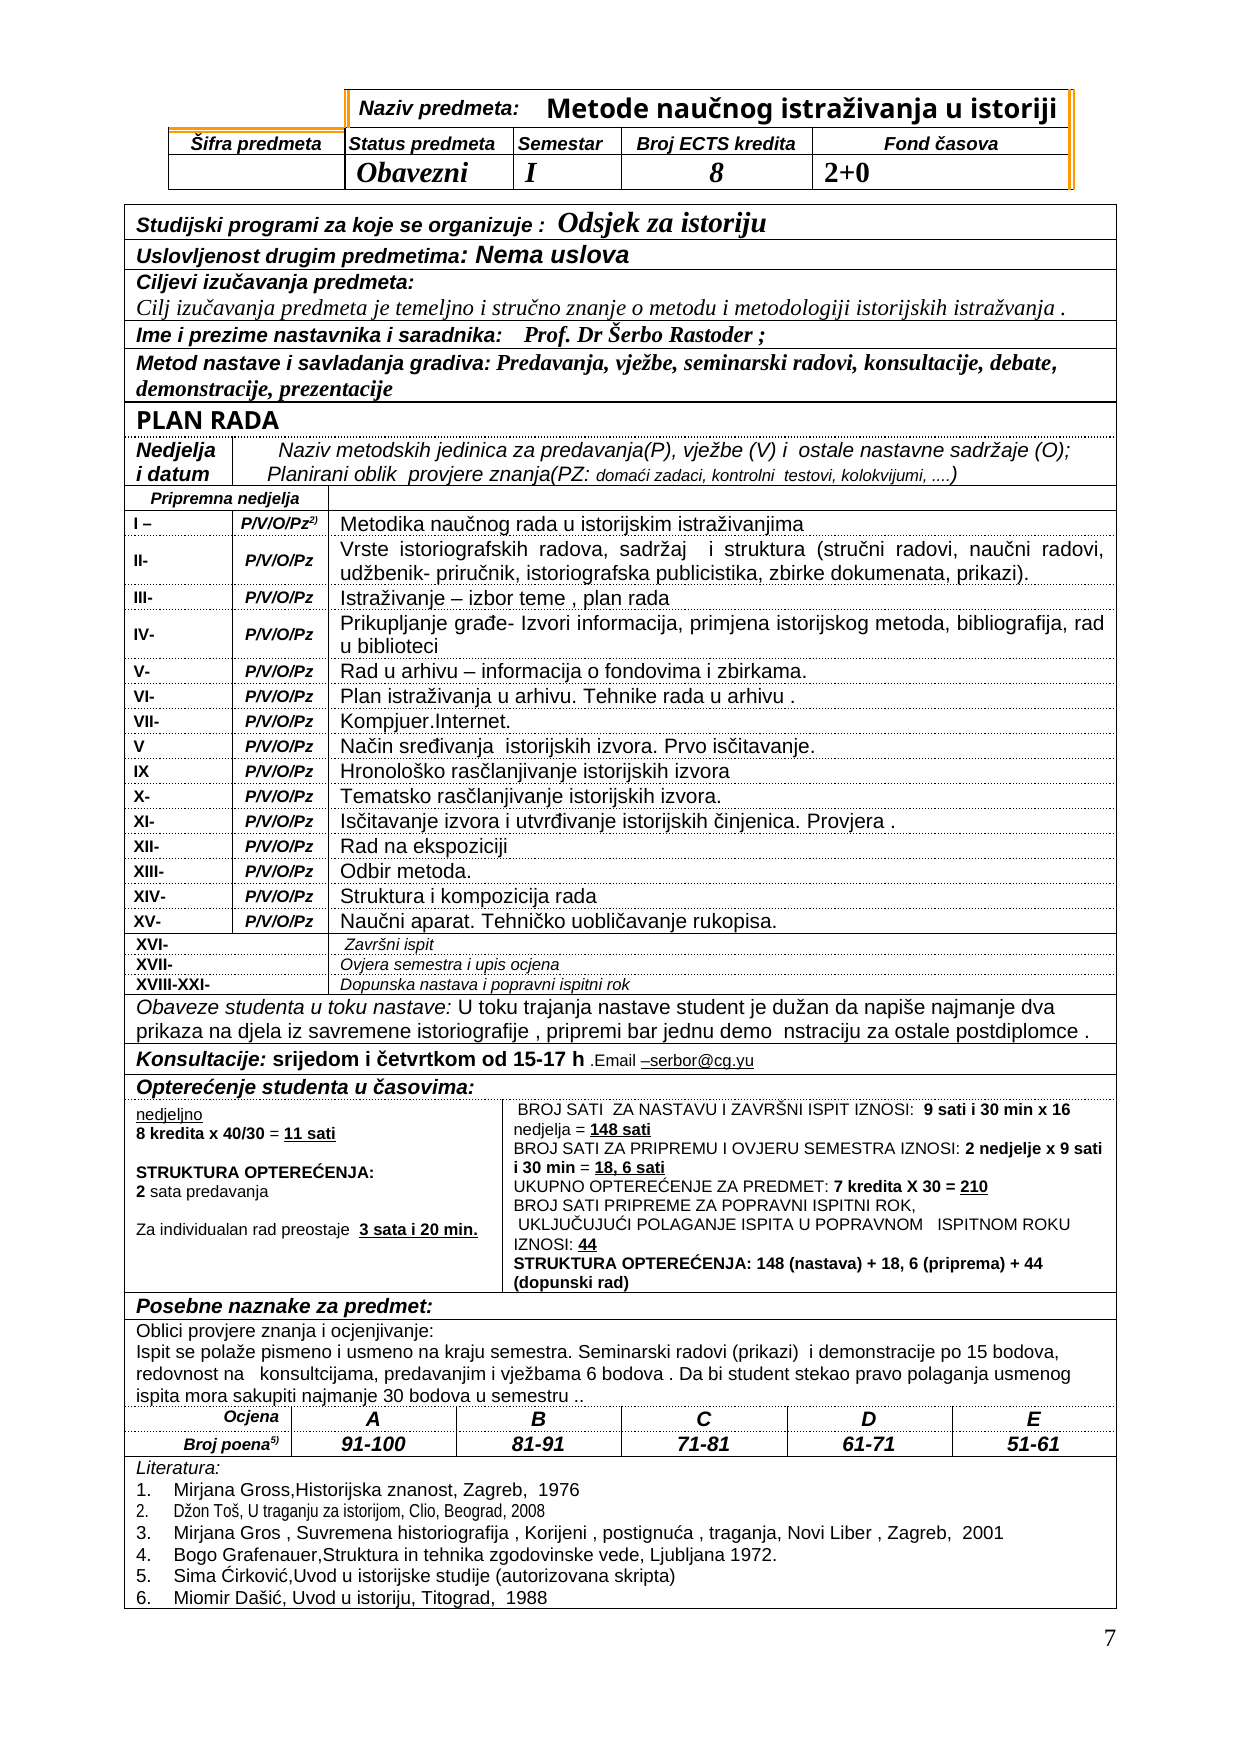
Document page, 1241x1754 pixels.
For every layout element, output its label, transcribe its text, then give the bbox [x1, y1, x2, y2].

table_cell Obaveze studenta u toku nastave: U toku trajanja nastave student je dužan da napiše najmanje dva prikaza na djela iz savremene istoriografije , pripremi bar jednu demo nstraciju za ostale postdiplomce . [125, 995, 1116, 1043]
table_cell 2+0 [813, 155, 1068, 189]
table_cell P/V/O/Pz [233, 658, 328, 683]
table_cell E [953, 1406, 1116, 1431]
table_cell V [125, 733, 232, 758]
table_cell Rad u arhivu – informacija o fondovima i zbirkama. [329, 658, 1116, 683]
table_cell Prikupljanje građe- Izvori informacija, primjena istorijskog metoda, bibliografija, rad u biblioteci [329, 609, 1116, 658]
table_cell P/V/O/Pz [233, 535, 328, 584]
table_cell P/V/O/Pz [233, 708, 328, 733]
table_cell Ime i prezime nastavnika i saradnika: Prof. Dr Šerbo Rastoder ; [125, 321, 1116, 347]
table_cell XV- [125, 908, 232, 933]
table_header Studijski programi za koje se organizuje : Odsjek za istoriju [125, 205, 1116, 239]
table_cell Naziv metodskih jedinica za predavanja(P), vježbe (V) i ostale nastavne sadržaje (O); Planirani oblik provjere znanja(PZ: domaći zadaci, kontrolni testovi, kolokvijumi, ....) [233, 436, 1116, 485]
table_cell Istraživanje – izbor teme , plan rada [329, 584, 1116, 609]
table_cell Posebne naznake za predmet: [125, 1293, 1116, 1319]
table_cell XVII- [125, 954, 328, 974]
table_cell PLAN RADA [125, 403, 1116, 436]
table_cell XIII- [125, 858, 232, 883]
table_cell XIV- [125, 883, 232, 908]
table_cell IX [125, 758, 232, 783]
table_cell I – [125, 511, 232, 535]
table_cell XVIII-XXI- [125, 974, 328, 994]
table_cell 51-61 [953, 1431, 1116, 1456]
table_cell P/V/O/Pz [233, 883, 328, 908]
table_cell P/V/O/Pz [233, 609, 328, 658]
table_cell Struktura i kompozicija rada [329, 883, 1116, 908]
table_cell P/V/O/Pz [233, 908, 328, 933]
table_cell Rad na ekspoziciji [329, 833, 1116, 858]
table_cell Dopunska nastava i popravni ispitni rok [329, 974, 1116, 994]
table_cell Status predmeta [346, 128, 513, 154]
table_cell Način sređivanja istorijskih izvora. Prvo isčitavanje. [329, 733, 1116, 758]
table_cell VII- [125, 708, 232, 733]
table_cell Vrste istoriografskih radova, sadržaj i struktura (stručni radovi, naučni radovi, udžbenik- priručnik, istoriografska publicistika, zbirke dokumenata, prikazi). [329, 535, 1116, 584]
table_cell 8 [622, 155, 812, 189]
table_cell Ciljevi izučavanja predmeta: Cilj izučavanja predmeta je temeljno i stručno znanje o metodu i metodologiji istorijskih istražvanja . [125, 270, 1116, 320]
table_cell Plan istraživanja u arhivu. Tehnike rada u arhivu . [329, 683, 1116, 708]
table_cell Opterećenje studenta u časovima: [125, 1075, 1116, 1099]
table_cell Konsultacije: srijedom i četvrtkom od 15-17 h .Email –serbor@cg.yu [125, 1044, 1116, 1074]
table_cell [169, 155, 344, 189]
table_cell P/V/O/Pz [233, 683, 328, 708]
table_cell XI- [125, 808, 232, 833]
table_cell Završni ispit [329, 934, 1116, 953]
table_cell BROJ SATI ZA NASTAVU I ZAVRŠNI ISPIT IZNOSI: 9 sati i 30 min x 16 nedjelja = 148 sati BROJ SATI ZA PRIPREMU I OVJERU SEMESTRA IZNOSI: 2 nedjelje x 9 sati i 30 min = 18, 6 sati UKUPNO OPTEREĆENJE ZA PREDMET: 7 kredita X 30 = 210 BROJ SATI PRIPREME ZA POPRAVNI ISPITNI ROK, UKLJUČUJUĆI POLAGANJE ISPITA U POPRAVNOM ISPITNOM ROKU IZNOSI: 44 STRUKTURA OPTEREĆENJA: 148 (nastava) + 18, 6 (priprema) + 44 (dopunski rad) [503, 1099, 1116, 1292]
table_cell XVI- [125, 934, 328, 953]
table_cell Oblici provjere znanja i ocjenjivanje: Ispit se polaže pismeno i usmeno na kraju semestra. Seminarski radovi (prikazi) i demonstracije po 15 bodova, redovnost na konsultcijama, predavanjim i vježbama 6 bodova . Da bi student stekao pravo polaganja usmenog ispita mora sakupiti najmanje 30 bodova u semestru .. [125, 1320, 1116, 1406]
table_header Metode naučnog istraživanja u istoriji [535, 90, 1068, 127]
table_cell Kompjuer.Internet. [329, 708, 1116, 733]
table_cell P/V/O/Pz [233, 733, 328, 758]
table_cell Obavezni [346, 155, 513, 189]
table_cell 61-71 [788, 1431, 952, 1456]
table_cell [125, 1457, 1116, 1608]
table_cell P/V/O/Pz [233, 808, 328, 833]
table_cell [329, 486, 1116, 510]
table_cell Metodika naučnog rada u istorijskim istraživanjima [329, 511, 1116, 535]
table_cell VI- [125, 683, 232, 708]
table_cell Odbir metoda. [329, 858, 1116, 883]
table_cell I [514, 155, 621, 189]
table_cell IV- [125, 609, 232, 658]
table_cell Broj poena5) [125, 1431, 291, 1456]
table_cell III- [125, 584, 232, 609]
table_cell P/V/O/Pz [233, 584, 328, 609]
table_cell Semestar [514, 128, 621, 154]
table_cell 71-81 [622, 1431, 787, 1456]
table_cell P/V/O/Pz2) [233, 511, 328, 535]
table_header Naziv predmeta: [350, 90, 534, 127]
table_cell Broj ECTS kredita [622, 128, 812, 154]
table_cell D [788, 1406, 952, 1431]
table_cell V- [125, 658, 232, 683]
table_cell Ovjera semestra i upis ocjena [329, 954, 1116, 974]
table_cell nedjeljno 8 kredita x 40/30 = 11 sati STRUKTURA OPTEREĆENJA: 2 sata predavanja Za individualan rad preostaje 3 sata i 20 min. [125, 1099, 502, 1292]
table_cell C [622, 1406, 787, 1431]
table_cell 81-91 [457, 1431, 621, 1456]
table_cell Metod nastave i savladanja gradiva: Predavanja, vježbe, seminarski radovi, konsultacije, debate, demonstracije, prezentacije [125, 349, 1116, 401]
table_cell P/V/O/Pz [233, 783, 328, 808]
table_cell P/V/O/Pz [233, 833, 328, 858]
table_cell Isčitavanje izvora i utvrđivanje istorijskih činjenica. Provjera . [329, 808, 1116, 833]
table_cell Fond časova [813, 128, 1068, 154]
table_cell Šifra predmeta [169, 133, 344, 154]
table_cell Uslovljenost drugim predmetima: Nema uslova [125, 240, 1116, 269]
table_cell P/V/O/Pz [233, 858, 328, 883]
table_cell 91-100 [292, 1431, 456, 1456]
table_cell Nedjelja i datum [125, 436, 232, 485]
table_cell A [292, 1406, 456, 1431]
table_cell Pripremna nedjelja [125, 486, 328, 510]
table_cell Hronološko rasčlanjivanje istorijskih izvora [329, 758, 1116, 783]
table_cell Naučni aparat. Tehničko uobličavanje rukopisa. [329, 908, 1116, 933]
table_cell XII- [125, 833, 232, 858]
table_cell Tematsko rasčlanjivanje istorijskih izvora. [329, 783, 1116, 808]
table_cell B [457, 1406, 621, 1431]
table_cell X- [125, 783, 232, 808]
table_cell Ocjena [125, 1406, 291, 1431]
table_cell II- [125, 535, 232, 584]
table_cell P/V/O/Pz [233, 758, 328, 783]
